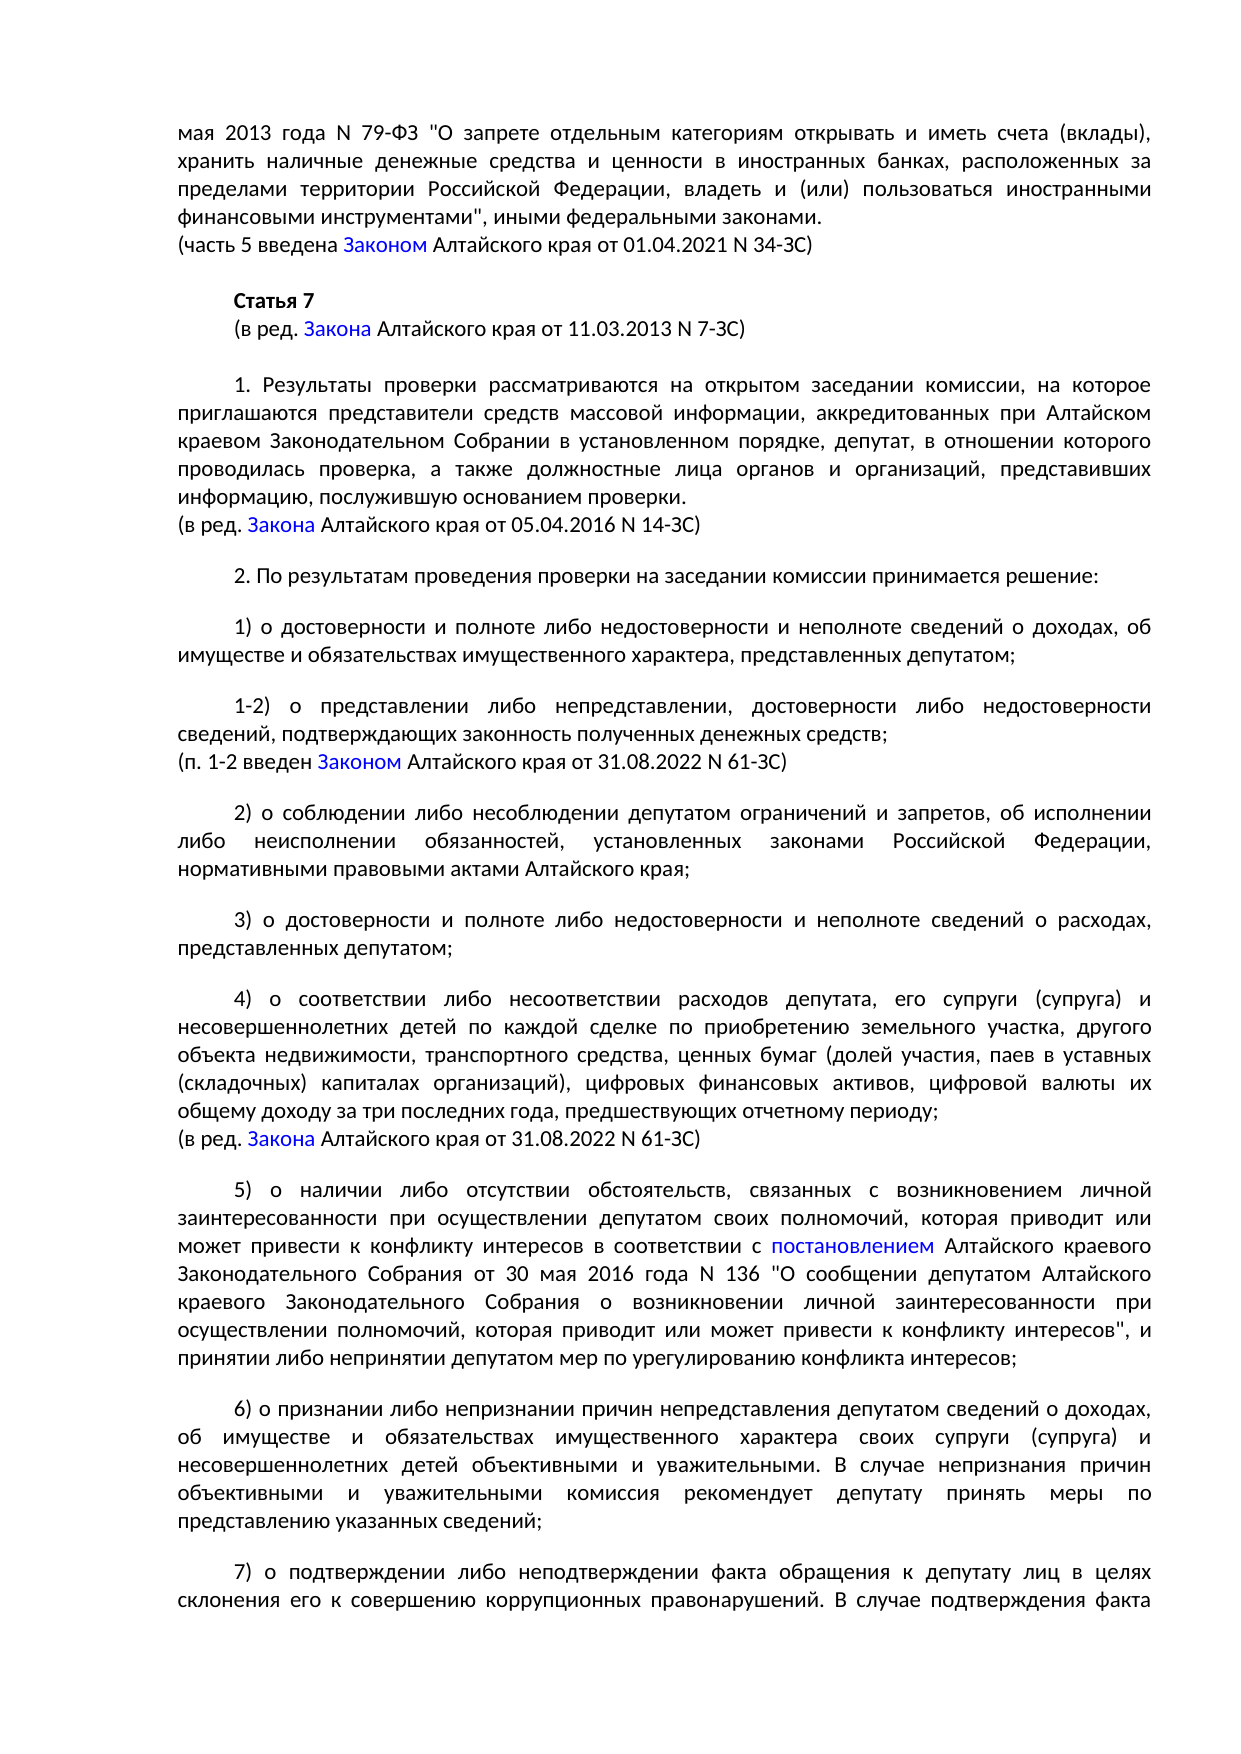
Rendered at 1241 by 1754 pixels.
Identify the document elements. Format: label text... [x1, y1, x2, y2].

text 1) о достоверности и полноте либо недостоверности и неполноте сведений о доходах, об имуществе и обязательствах имущественного характера, представленных депутатом; [177, 612, 1152, 668]
text (в ред. Закона Алтайского края от 31.08.2022 N 61-ЗС) [177, 1124, 1152, 1152]
text (часть 5 введена Законом Алтайского края от 01.04.2021 N 34-ЗС) [177, 230, 1152, 258]
text (в ред. Закона Алтайского края от 11.03.2013 N 7-ЗС) [177, 314, 1152, 342]
text 6) о признании либо непризнании причин непредставления депутатом сведений о доходах, об имуществе и обязательствах имущественного характера своих супруги (супруга) и несовершеннолетних детей объективными и уважительными. В случае непризнания причин объективными и уважительными комиссия рекомендует депутату принять меры по представлению указанных сведений; [177, 1394, 1152, 1534]
text 2) о соблюдении либо несоблюдении депутатом ограничений и запретов, об исполнении либо неисполнении обязанностей, установленных законами Российской Федерации, нормативными правовыми актами Алтайского края; [177, 798, 1152, 882]
text 2. По результатам проведения проверки на заседании комиссии принимается решение: [177, 561, 1152, 589]
text 1. Результаты проверки рассматриваются на открытом заседании комиссии, на которое приглашаются представители средств массовой информации, аккредитованных при Алтайском краевом Законодательном Собрании в установленном порядке, депутат, в отношении которого проводилась проверка, а также должностные лица органов и организаций, представивших информацию, послужившую основанием проверки. [177, 370, 1152, 510]
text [177, 1557, 1152, 1613]
text 3) о достоверности и полноте либо недостоверности и неполноте сведений о расходах, представленных депутатом; [177, 905, 1152, 961]
text 4) о соответствии либо несоответствии расходов депутата, его супруги (супруга) и несовершеннолетних детей по каждой сделке по приобретению земельного участка, другого объекта недвижимости, транспортного средства, ценных бумаг (долей участия, паев в уставных (складочных) капиталах организаций), цифровых финансовых активов, цифровой валюты их общему доходу за три последних года, предшествующих отчетному периоду; [177, 984, 1152, 1124]
text 5) о наличии либо отсутствии обстоятельств, связанных с возникновением личной заинтересованности при осуществлении депутатом своих полномочий, которая приводит или может привести к конфликту интересов в соответствии с постановлением Алтайского краевого Законодательного Собрания от 30 мая 2016 года N 136 "О сообщении депутатом Алтайского краевого Законодательного Собрания о возникновении личной заинтересованности при осуществлении полномочий, которая приводит или может привести к конфликту интересов", и принятии либо непринятии депутатом мер по урегулированию конфликта интересов; [177, 1175, 1152, 1371]
title Статья 7 [177, 286, 1152, 314]
text 1-2) о представлении либо непредставлении, достоверности либо недостоверности сведений, подтверждающих законность полученных денежных средств; [177, 691, 1152, 747]
text (в ред. Закона Алтайского края от 05.04.2016 N 14-ЗС) [177, 510, 1152, 538]
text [177, 118, 1152, 230]
text (п. 1-2 введен Законом Алтайского края от 31.08.2022 N 61-ЗС) [177, 747, 1152, 775]
